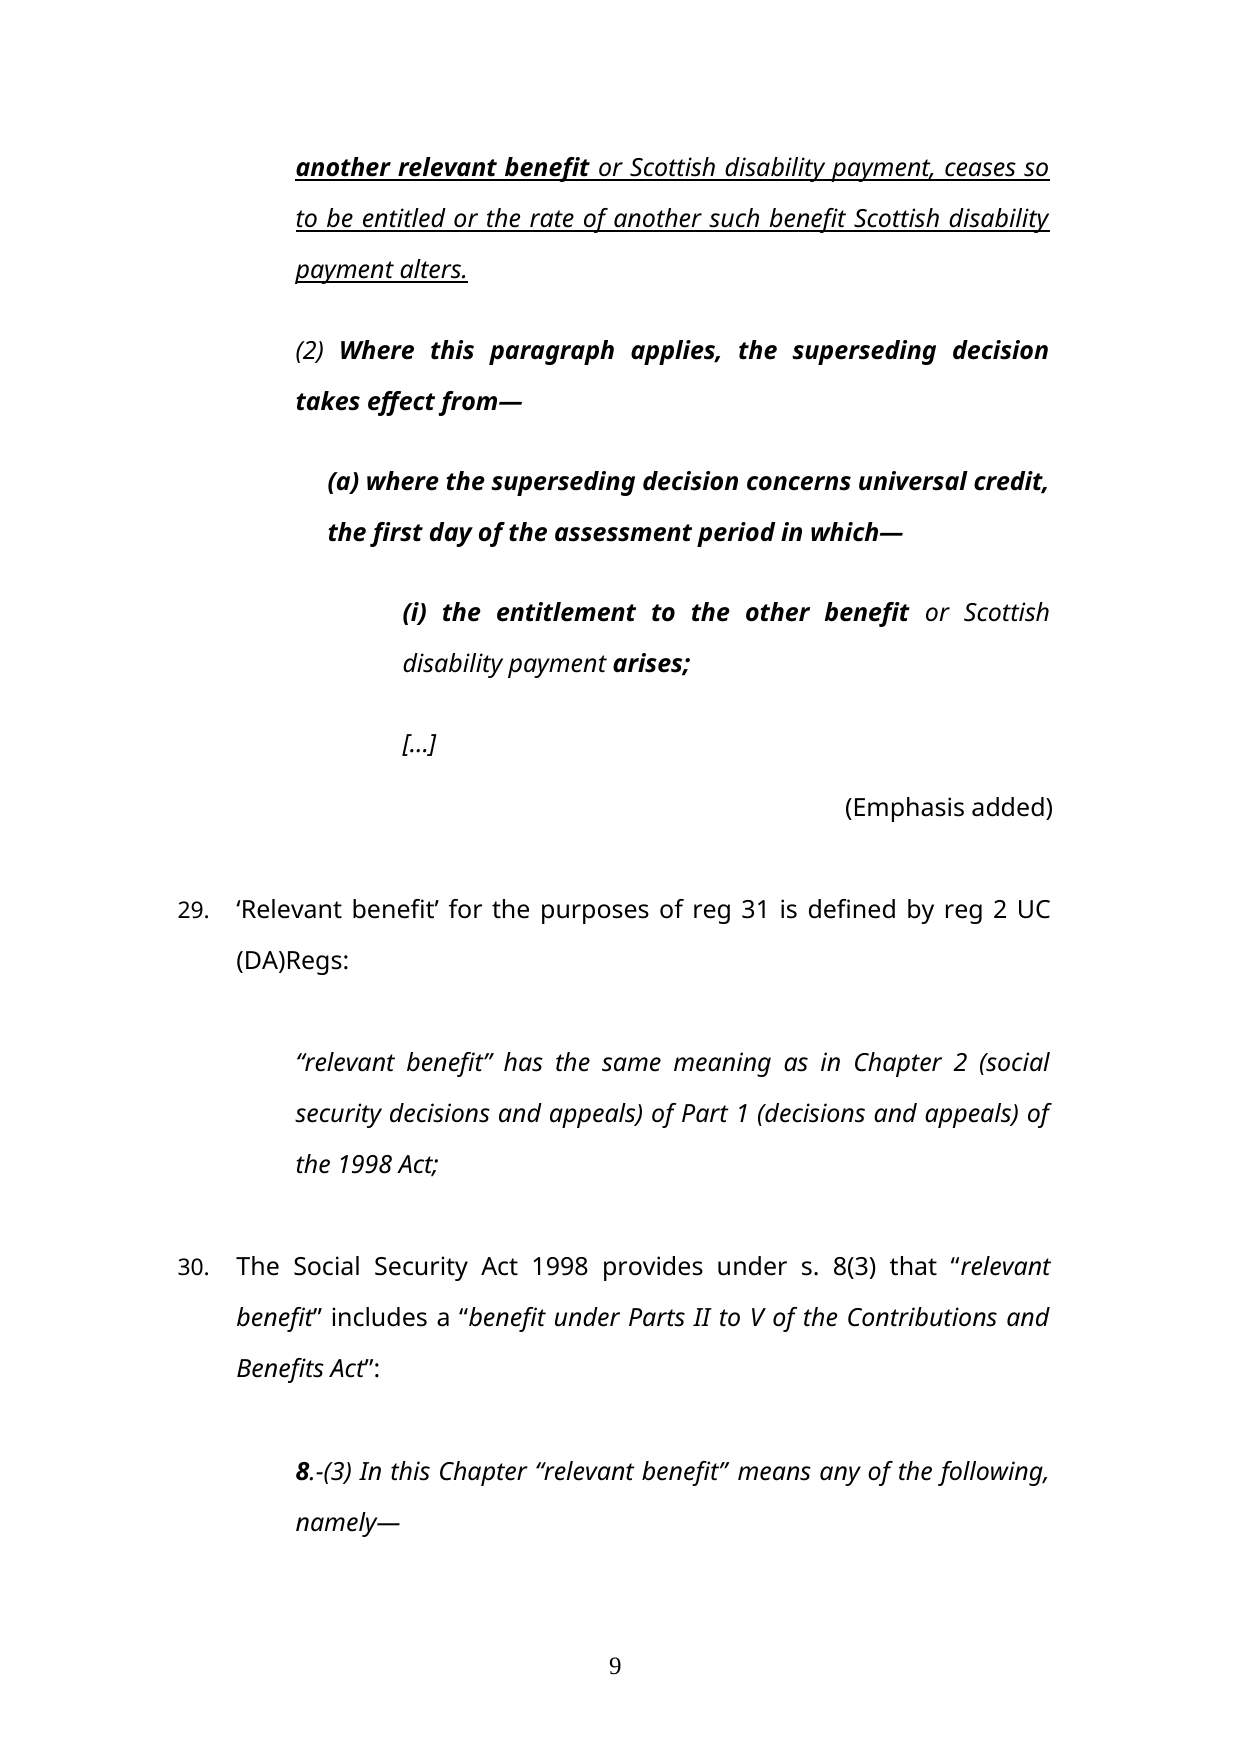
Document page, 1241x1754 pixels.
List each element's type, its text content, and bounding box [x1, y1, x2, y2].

text (i) the entitlement to the other benefit or Scottish disability payment arises; [402, 595, 1053, 680]
list The Social Security Act 1998 provides under s. 8(3) that “relevant benefit” includes a “benefit under Parts II to V of the Contributions and Benefits Act”: [177, 1249, 1053, 1385]
list “relevant benefit” has the same meaning as in Chapter 2 (social security decisions and appeals) of Part 1 (decisions and appeals) of the 1998 Act; [295, 1045, 1053, 1181]
text 8.-(3) In this Chapter “relevant benefit” means any of the following, namely— [295, 1453, 1053, 1538]
text (a) where the superseding decision concerns universal credit, the first day of the assessment period in which— [327, 463, 1053, 549]
text (2) Where this paragraph applies, the superseding decision takes effect from— [295, 332, 1053, 417]
text (Emphasis added) [177, 789, 1053, 824]
list ‘Relevant benefit’ for the purposes of reg 31 is defined by reg 2 UC (DA)Regs: [177, 892, 1053, 977]
text […] [402, 726, 1053, 760]
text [295, 150, 1053, 286]
